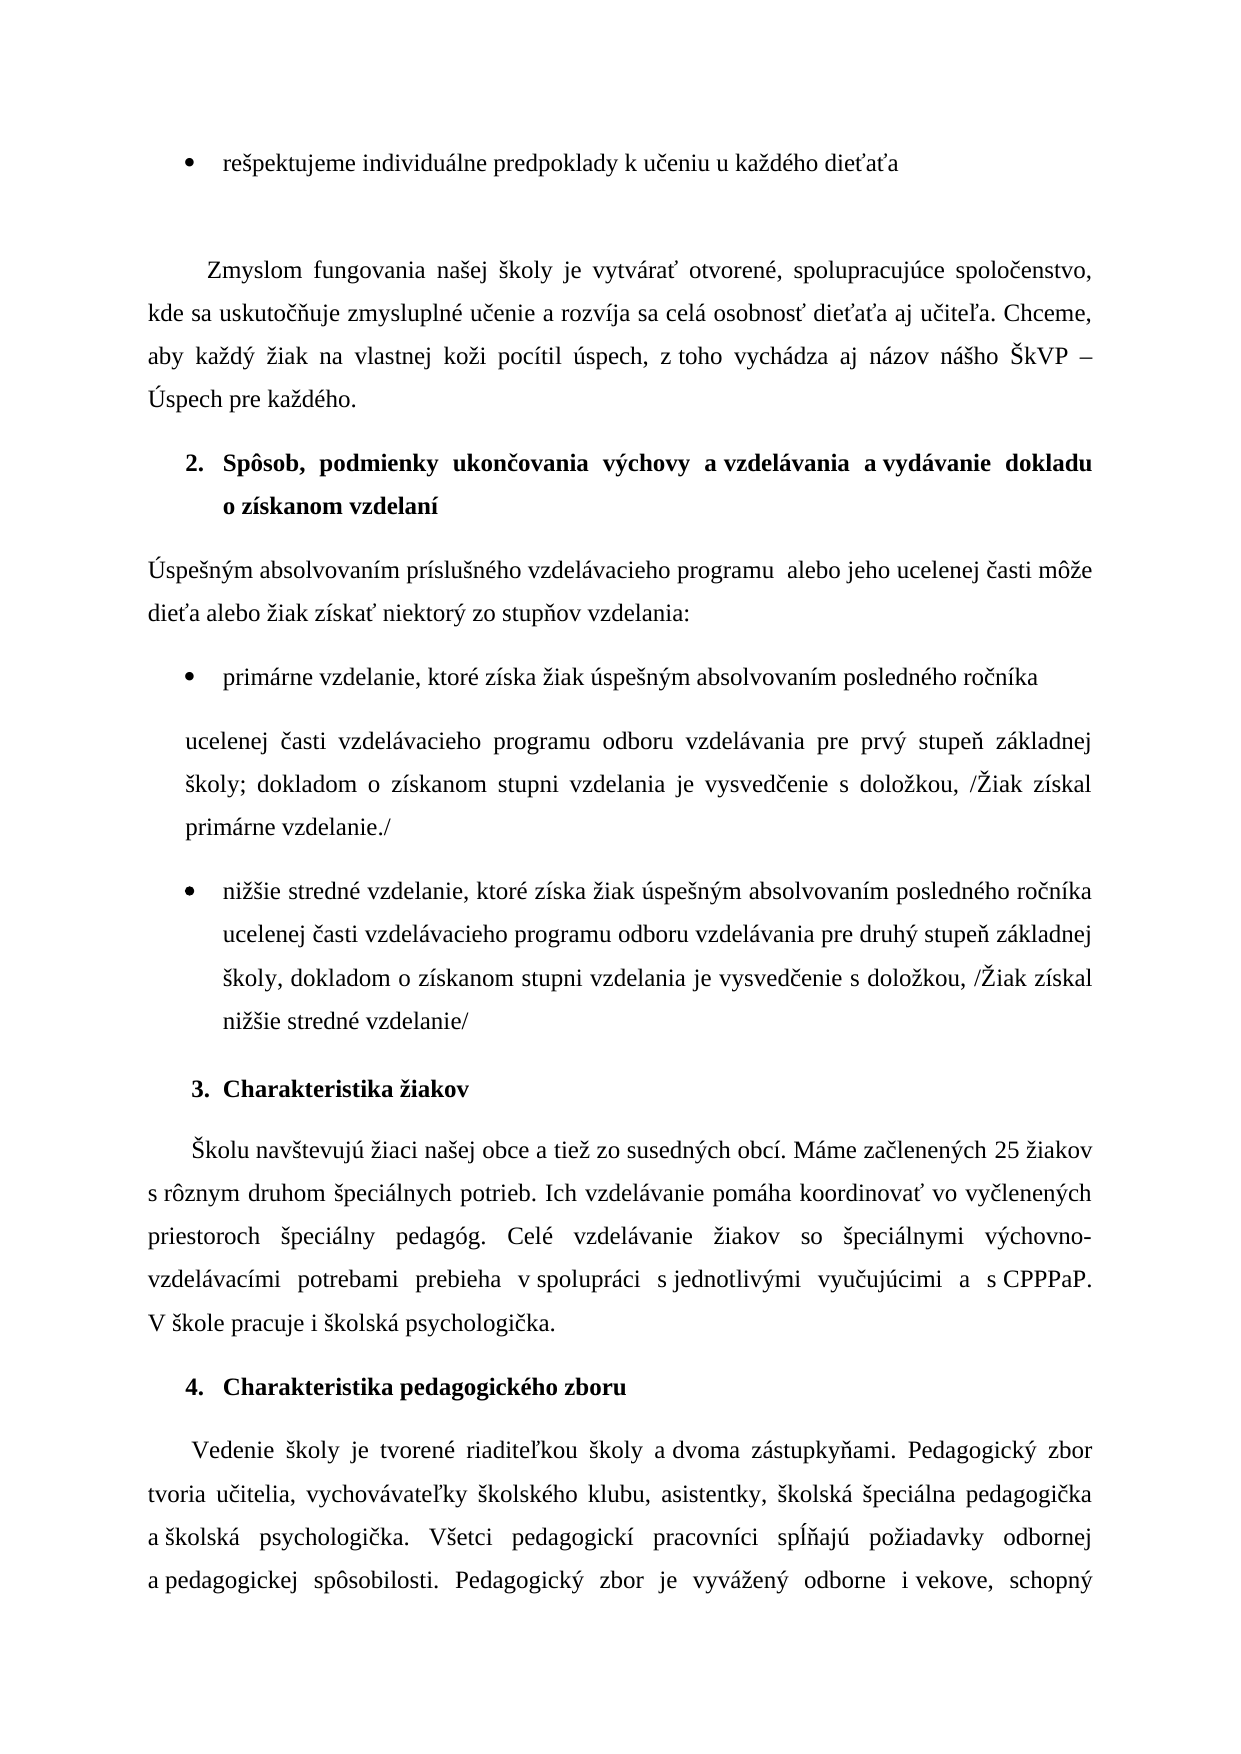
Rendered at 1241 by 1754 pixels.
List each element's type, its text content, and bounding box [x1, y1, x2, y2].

list rešpektujeme individuálne predpoklady k učeniu u každého dieťaťa [185, 148, 1093, 176]
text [148, 1436, 1093, 1594]
text ucelenej časti vzdelávacieho programu odboru vzdelávania pre prvý stupeň základnej školy; dokladom o získanom stupni vzdelania je vysvedčenie s doložkou, /Žiak získal primárne vzdelanie./ [185, 726, 1093, 841]
text Školu navštevujú žiaci našej obce a tiež zo susedných obcí. Máme začlenených 25 žiakov s rôznym druhom špeciálnych potrieb. Ich vzdelávanie pomáha koordinovať vo vyčlenených priestoroch špeciálny pedagóg. Celé vzdelávanie žiakov so špeciálnymi výchovno-vzdelávacími potrebami prebieha v spolupráci s jednotlivými vyučujúcimi a s CPPPaP. V škole pracuje i školská psychologička. [148, 1135, 1093, 1336]
list primárne vzdelanie, ktoré získa žiak úspešným absolvovaním posledného ročníka [185, 662, 1093, 691]
list Spôsob, podmienky ukončovania výchovy a vzdelávania a vydávanie dokladu o získanom vzdelaní [185, 448, 1093, 520]
text Úspešným absolvovaním príslušného vzdelávacieho programu alebo jeho ucelenej časti môže dieťa alebo žiak získať niektorý zo stupňov vzdelania: [148, 555, 1093, 627]
list Charakteristika pedagogického zboru [185, 1372, 1093, 1400]
text Zmyslom fungovania našej školy je vytvárať otvorené, spolupracujúce spoločenstvo, kde sa uskutočňuje zmysluplné učenie a rozvíja sa celá osobnosť dieťaťa aj učiteľa. Chceme, aby každý žiak na vlastnej koži pocítil úspech, z toho vychádza aj názov nášho ŠkVP – Úspech pre každého. [148, 255, 1093, 413]
list nižšie stredné vzdelanie, ktoré získa žiak úspešným absolvovaním posledného ročníka ucelenej časti vzdelávacieho programu odboru vzdelávania pre druhý stupeň základnej školy, dokladom o získanom stupni vzdelania je vysvedčenie s doložkou, /Žiak získal nižšie stredné vzdelanie/ [185, 876, 1093, 1034]
subtitle Charakteristika žiakov [191, 1074, 1093, 1102]
